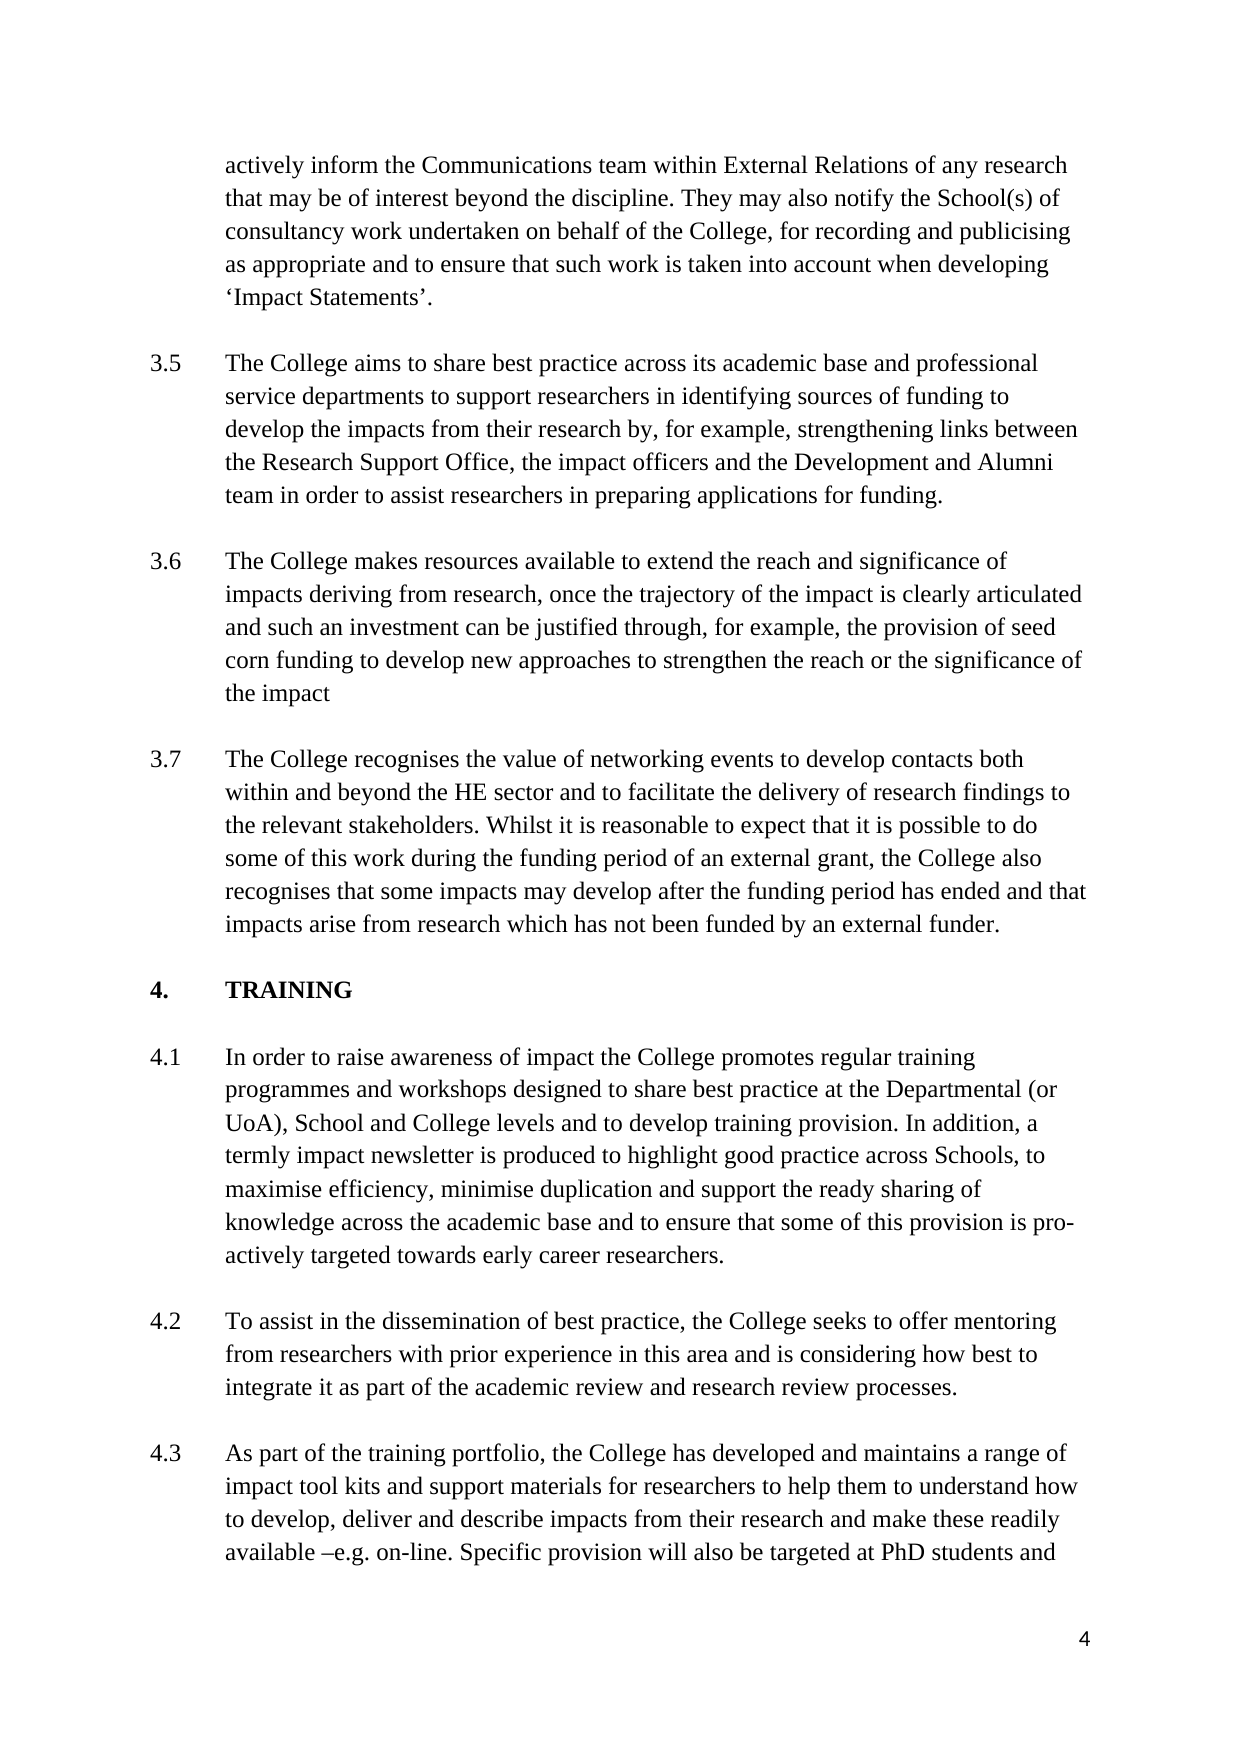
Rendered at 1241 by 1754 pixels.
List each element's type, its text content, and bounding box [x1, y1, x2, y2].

text 4. TRAINING [150, 976, 1090, 1004]
list To assist in the dissemination of best practice, the College seeks to offer mentoring [150, 1306, 1090, 1334]
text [225, 1471, 1090, 1566]
text 3.5 The College aims to share best practice across its academic base and professional service departments to support researchers in identifying sources of funding to develop the impacts from their research by, for example, strengthening links between the Research Support Office, the impact officers and the Development and Alumni team in order to assist researchers in preparing applications for funding. [150, 348, 1090, 509]
text 3.6 The College makes resources available to extend the reach and significance of impacts deriving from research, once the trajectory of the impact is clearly articulated and such an investment can be justified through, for example, the provision of seed corn funding to develop new approaches to strengthen the reach or the significance of the impact [150, 546, 1090, 707]
text from researchers with prior experience in this area and is considering how best to integrate it as part of the academic review and research review processes. [225, 1339, 1090, 1401]
list programmes and workshops designed to share best practice at the Departmental (or UoA), School and College levels and to develop training provision. In addition, a termly impact newsletter is produced to highlight good practice across Schools, to maximise efficiency, minimise duplication and support the ready sharing of knowledge across the academic base and to ensure that some of this provision is pro-actively targeted towards early career researchers. [225, 1074, 1090, 1268]
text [150, 150, 1090, 311]
list As part of the training portfolio, the College has developed and maintains a range of [150, 1438, 1090, 1467]
text 3.7 The College recognises the value of networking events to develop contacts both within and beyond the HE sector and to facilitate the delivery of research findings to the relevant stakeholders. Whilst it is reasonable to expect that it is possible to do some of this work during the funding period of an external grant, the College also recognises that some impacts may develop after the funding period has ended and that impacts arise from research which has not been funded by an external funder. [150, 744, 1090, 938]
list In order to raise awareness of impact the College promotes regular training [150, 1042, 1090, 1070]
